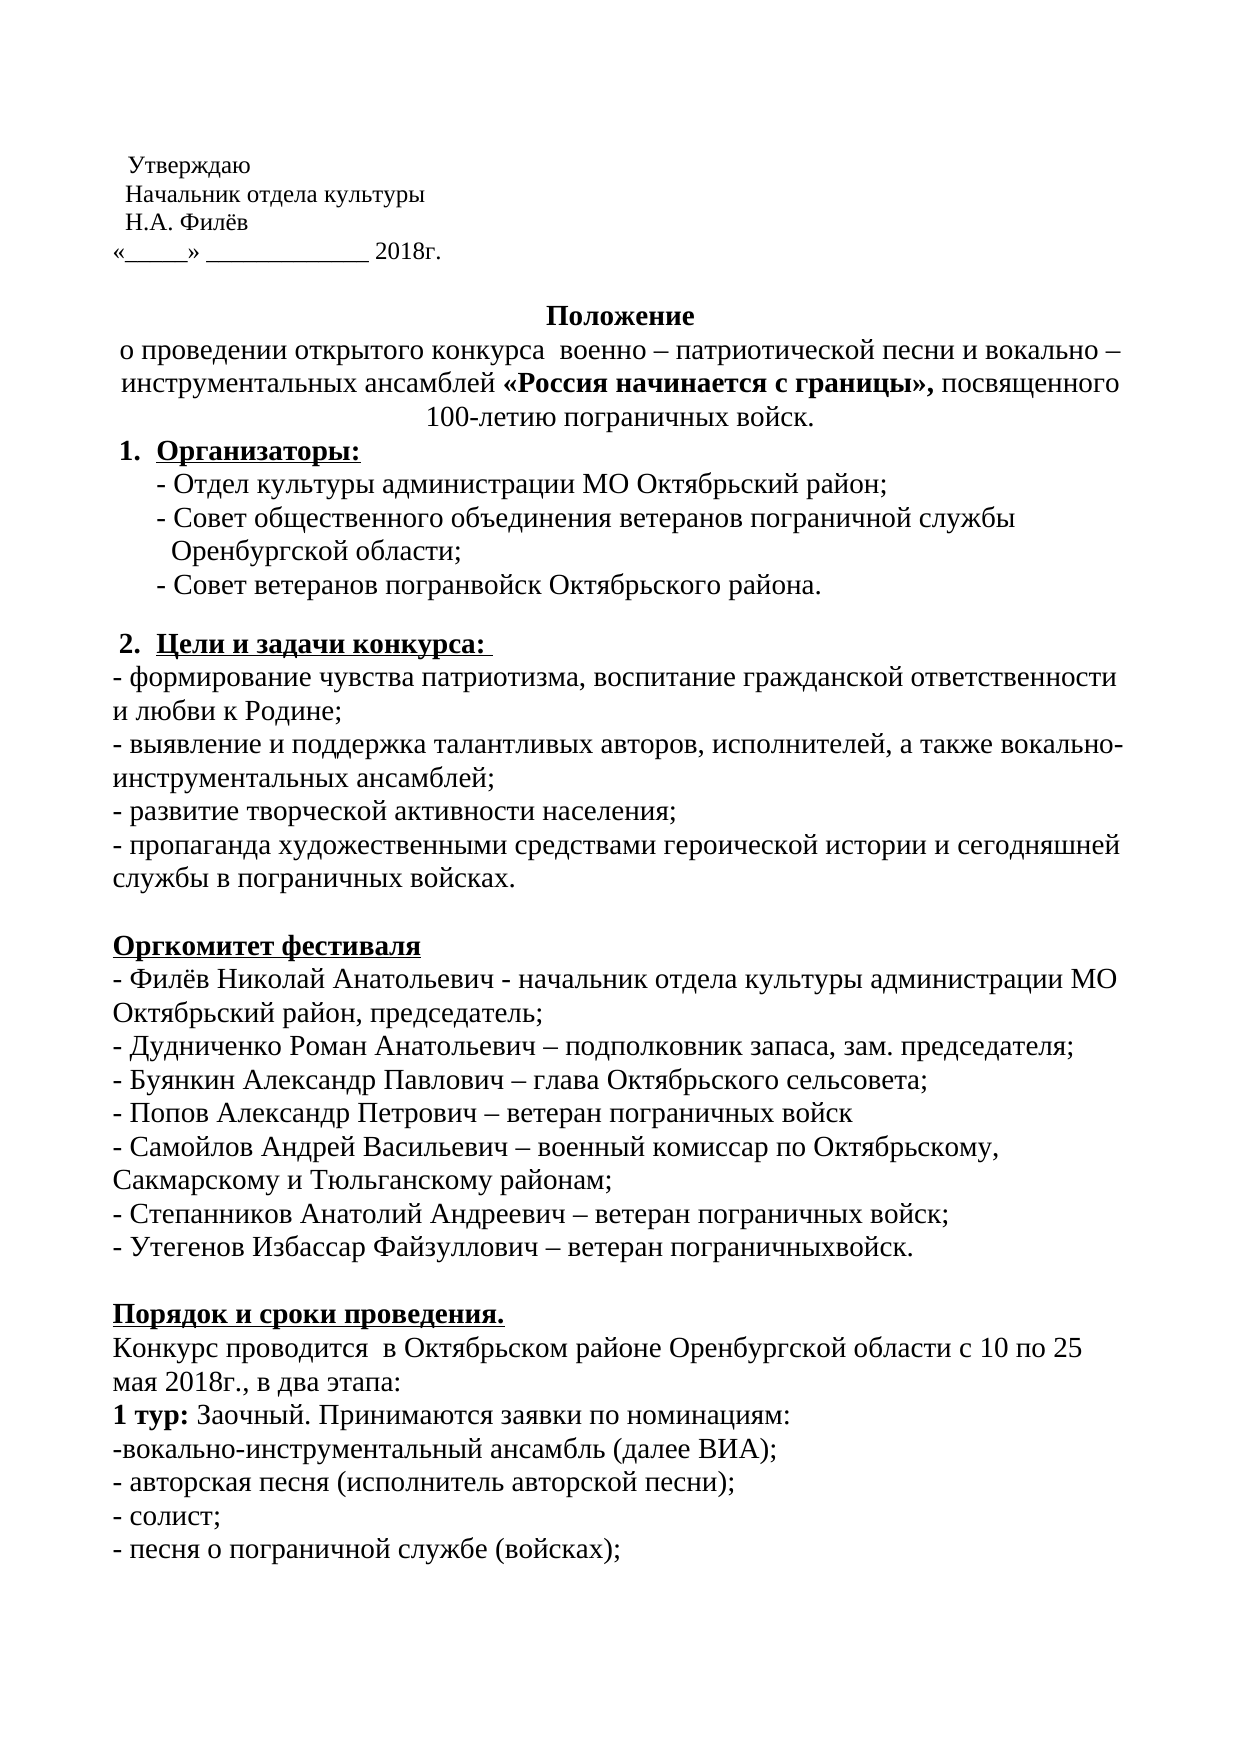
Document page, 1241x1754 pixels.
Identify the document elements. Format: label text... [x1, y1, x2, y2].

text Н.А. Филёв [112, 207, 1128, 236]
text - Отдел культуры администрации МО Октябрьский район; [156, 466, 1128, 500]
text - солист; [112, 1498, 1128, 1531]
text - авторская песня (исполнитель авторской песни); [112, 1464, 1128, 1498]
text -вокально-инструментальный ансамбль (далее ВИА); [112, 1431, 1128, 1464]
text 1 тур: Заочный. Принимаются заявки по номинациям: [112, 1397, 1128, 1431]
text Положение [112, 298, 1128, 332]
text Начальник отдела культуры [112, 179, 1128, 207]
text Оренбургской области; [156, 533, 1128, 567]
text Утверждаю [112, 150, 1128, 179]
text «_____» _____________ 2018г. [112, 236, 1128, 265]
text - Филёв Николай Анатольевич - начальник отдела культуры администрации МО Октябрьский район, председатель; [112, 961, 1128, 1028]
text - развитие творческой активности населения; [112, 793, 1128, 827]
text - Дудниченко Роман Анатольевич – подполковник запаса, зам. председателя; [112, 1028, 1128, 1062]
text - Самойлов Андрей Васильевич – военный комиссар по Октябрьскому, Сакмарскому и Тюльганскому районам; [112, 1129, 1128, 1196]
text о проведении открытого конкурса военно – патриотической песни и вокально – инструментальных ансамблей «Россия начинается с границы», посвященного 100-летию пограничных войск. [112, 332, 1128, 433]
text - Совет ветеранов погранвойск Октябрьского района. [156, 567, 1128, 600]
text Конкурс проводится в Октябрьском районе Оренбургской области с 10 по 25 мая 2018г., в два этапа: [112, 1330, 1128, 1397]
text - Степанников Анатолий Андреевич – ветеран пограничных войск; [112, 1196, 1128, 1229]
text - Совет общественного объединения ветеранов пограничной службы [156, 500, 1128, 533]
text - формирование чувства патриотизма, воспитание гражданской ответственности и любви к Родине; [112, 659, 1128, 726]
text Оргкомитет фестиваля [112, 928, 1128, 961]
text - пропаганда художественными средствами героической истории и сегодняшней службы в пограничных войсках. [112, 827, 1128, 894]
text - выявление и поддержка талантливых авторов, исполнителей, а также вокально-инструментальных ансамблей; [112, 726, 1128, 793]
text - Попов Александр Петрович – ветеран пограничных войск [112, 1095, 1128, 1129]
text - Буянкин Александр Павлович – глава Октябрьского сельсовета; [112, 1062, 1128, 1095]
text - песня о пограничной службе (войсках); [112, 1531, 1128, 1565]
list Организаторы: [119, 433, 1128, 466]
list Цели и задачи конкурса: [119, 626, 1128, 659]
text Порядок и сроки проведения. [112, 1297, 1128, 1330]
text - Утегенов Избассар Файзуллович – ветеран пограничныхвойск. [112, 1229, 1128, 1263]
